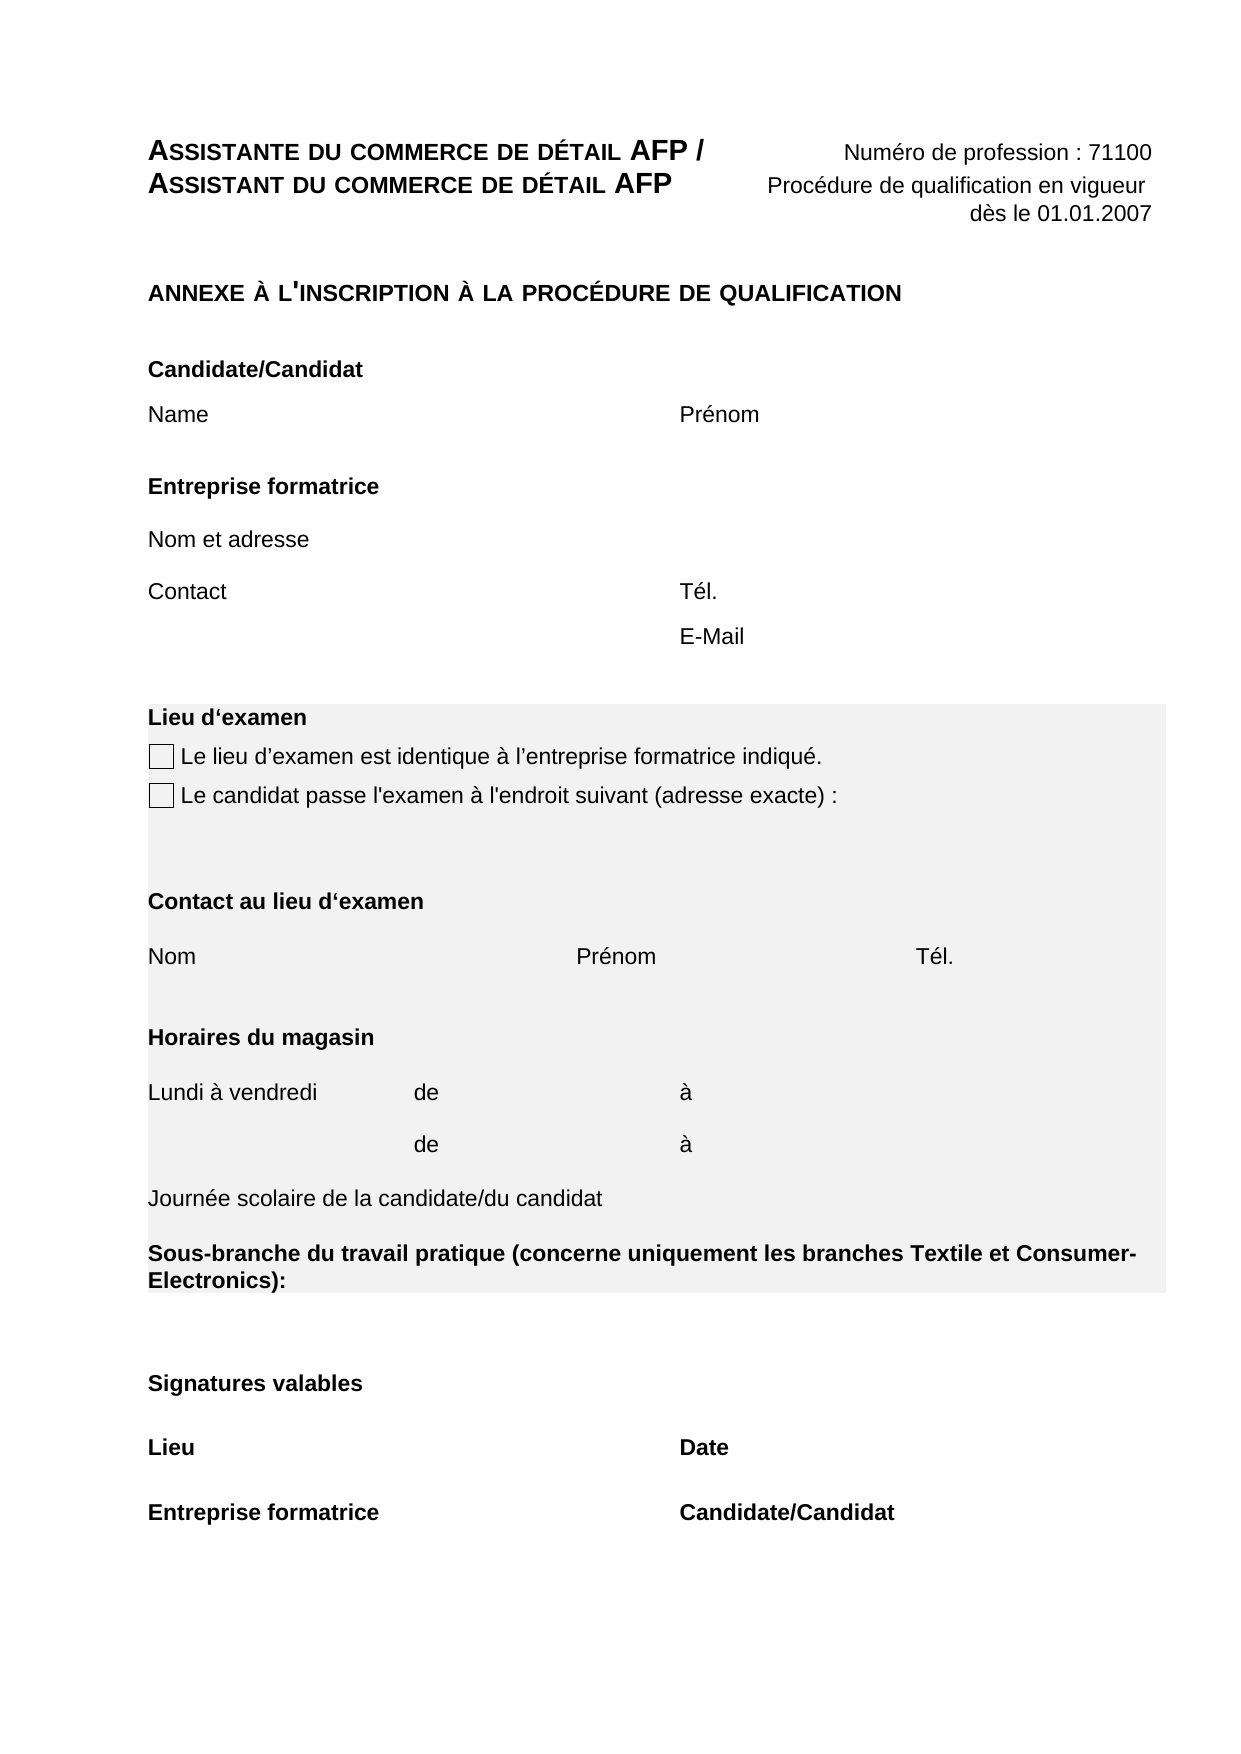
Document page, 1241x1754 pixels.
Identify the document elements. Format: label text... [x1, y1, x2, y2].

subtitle Name Prénom [148, 401, 1166, 428]
subtitle Lieu d‘examen [148, 704, 1166, 731]
subtitle Journée scolaire de la candidate/du candidat [148, 1185, 1166, 1212]
subtitle Lundi à vendredi de à [148, 1079, 1166, 1105]
subtitle Entreprise formatrice [148, 473, 1166, 499]
text Signatures valables [148, 1369, 1166, 1396]
subtitle Entreprise formatrice Candidate/Candidat [148, 1499, 1166, 1525]
text Candidate/Candidat [148, 356, 1166, 382]
text Le lieu d’examen est identique à l’entreprise formatrice indiqué. [148, 743, 1166, 769]
text Le candidat passe l'examen à l'endroit suivant (adresse exacte) : [148, 782, 1166, 808]
subtitle Horaires du magasin [148, 1024, 1166, 1050]
subtitle Lieu Date [148, 1434, 1166, 1461]
subtitle Contact Tél. [148, 578, 1166, 604]
subtitle E-Mail [148, 623, 1166, 649]
subtitle annexe À l'inscription À qualification [148, 274, 1166, 308]
subtitle Sous-branche du travail pratique (concerne uniquement les branches Textile et Consumer-Electronics): [148, 1240, 1166, 1293]
subtitle de à [148, 1131, 1166, 1157]
subtitle Nom Prénom Tél. [148, 943, 1166, 970]
text Assistante du commerce de détail AFP / Numéro de profession : 71100 [148, 133, 1166, 166]
subtitle Nom et adresse [148, 526, 1166, 552]
subtitle Contact au lieu d‘examen [148, 888, 1166, 914]
text Assistant du commerce de détail AFP Procédure de qualification en vigueur dès le 01.01.2007 [148, 166, 1166, 226]
